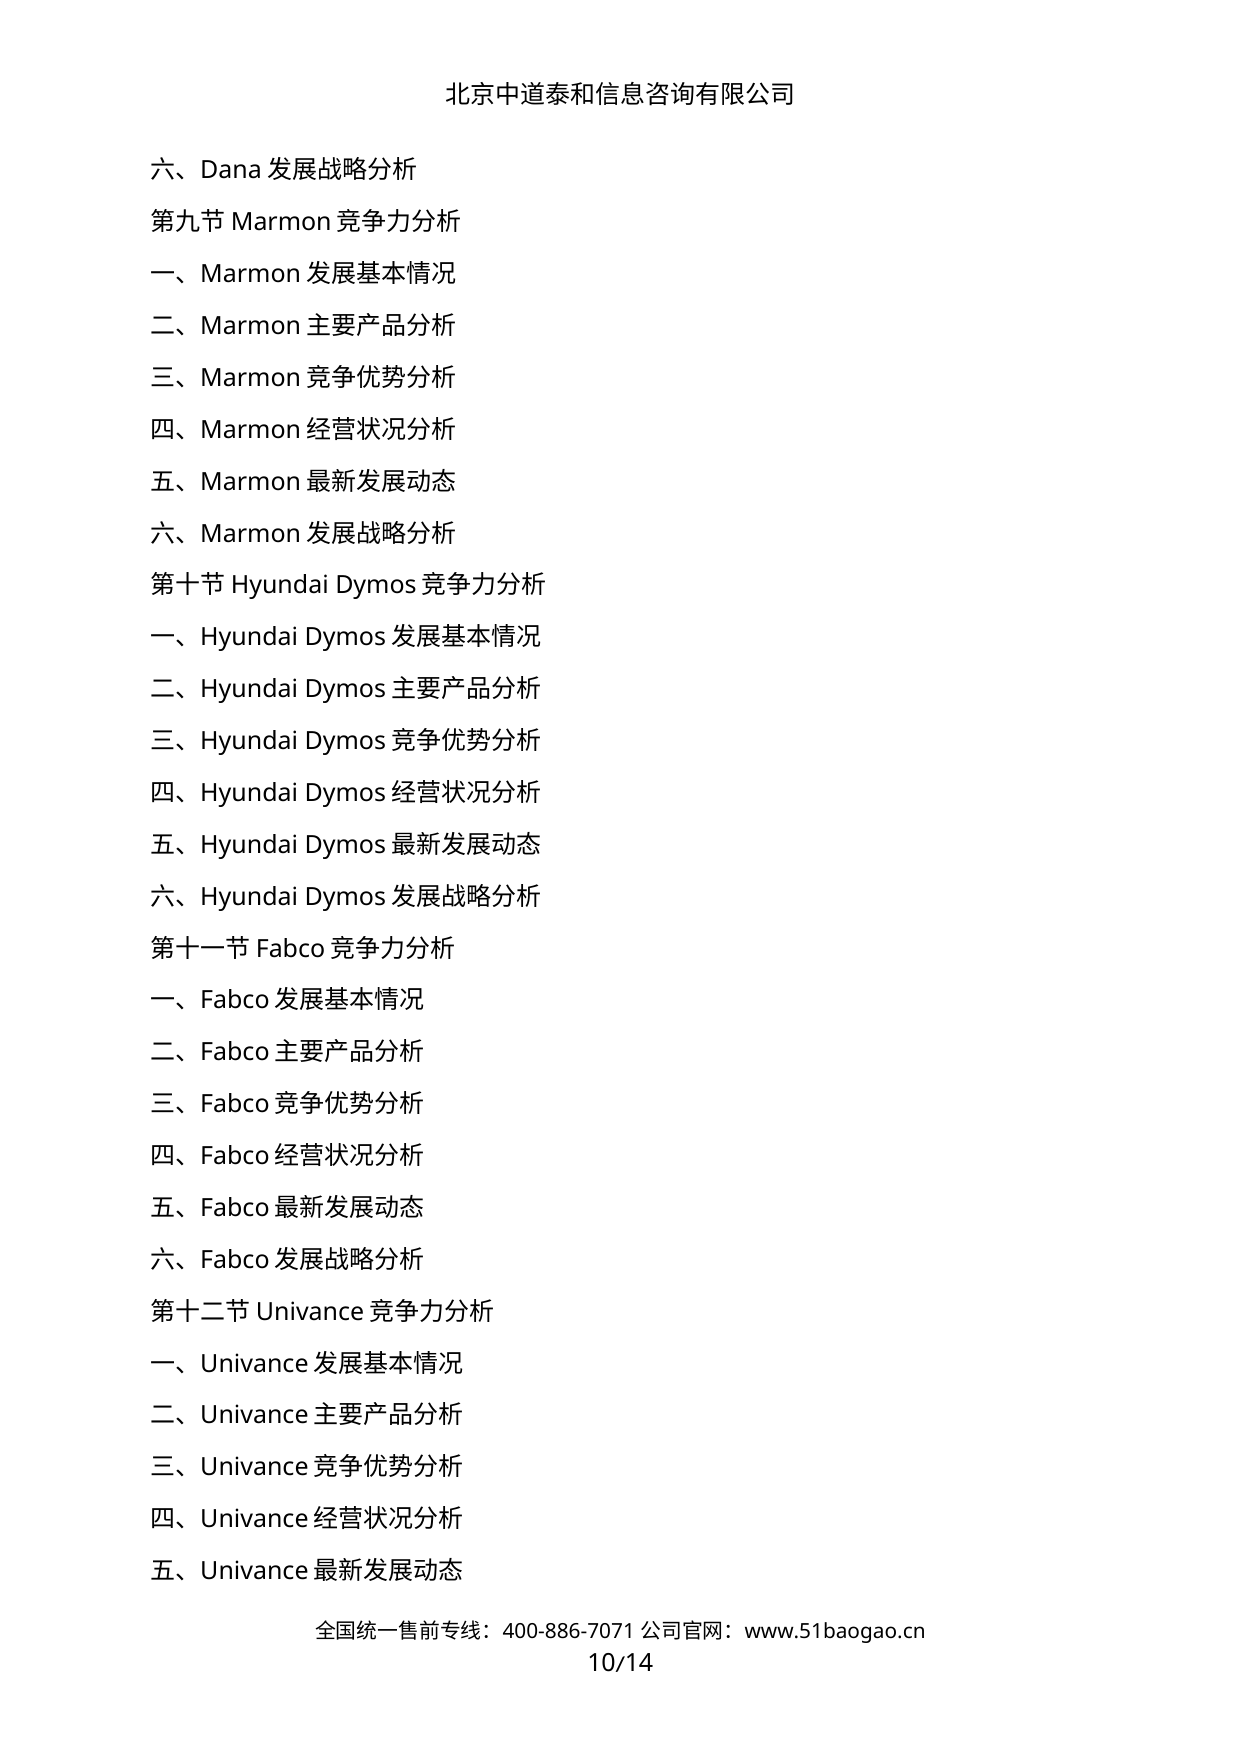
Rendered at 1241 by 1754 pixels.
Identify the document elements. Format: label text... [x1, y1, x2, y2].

text 五、Hyundai Dymos最新发展动态 [150, 824, 1090, 861]
text 五、Univance最新发展动态 [150, 1551, 1090, 1587]
text 五、Fabco最新发展动态 [150, 1187, 1090, 1224]
text 四、Hyundai Dymos经营状况分析 [150, 772, 1090, 809]
text 二、Marmon主要产品分析 [150, 306, 1090, 342]
text 一、Marmon发展基本情况 [150, 254, 1090, 290]
text 二、Hyundai Dymos主要产品分析 [150, 669, 1090, 705]
text 五、Marmon最新发展动态 [150, 461, 1090, 497]
text 三、Univance竞争优势分析 [150, 1447, 1090, 1483]
text 一、Fabco发展基本情况 [150, 980, 1090, 1016]
text 二、Fabco主要产品分析 [150, 1032, 1090, 1068]
text 三、Marmon竞争优势分析 [150, 357, 1090, 394]
text 三、Fabco竞争优势分析 [150, 1084, 1090, 1120]
text 第十节 Hyundai Dymos竞争力分析 [150, 565, 1090, 601]
text 一、Hyundai Dymos发展基本情况 [150, 617, 1090, 653]
text 第九节 Marmon竞争力分析 [150, 202, 1090, 238]
text 六、Fabco发展战略分析 [150, 1239, 1090, 1276]
text 六、Hyundai Dymos发展战略分析 [150, 876, 1090, 912]
text 二、Univance主要产品分析 [150, 1395, 1090, 1431]
text 六、Marmon发展战略分析 [150, 513, 1090, 549]
text 四、Univance经营状况分析 [150, 1499, 1090, 1535]
text 一、Univance发展基本情况 [150, 1343, 1090, 1379]
text 第十二节 Univance竞争力分析 [150, 1291, 1090, 1327]
text 六、Dana发展战略分析 [150, 150, 1090, 186]
text 三、Hyundai Dymos竞争优势分析 [150, 721, 1090, 757]
text 四、Marmon经营状况分析 [150, 409, 1090, 446]
text 第十一节 Fabco竞争力分析 [150, 928, 1090, 964]
text 四、Fabco经营状况分析 [150, 1136, 1090, 1172]
